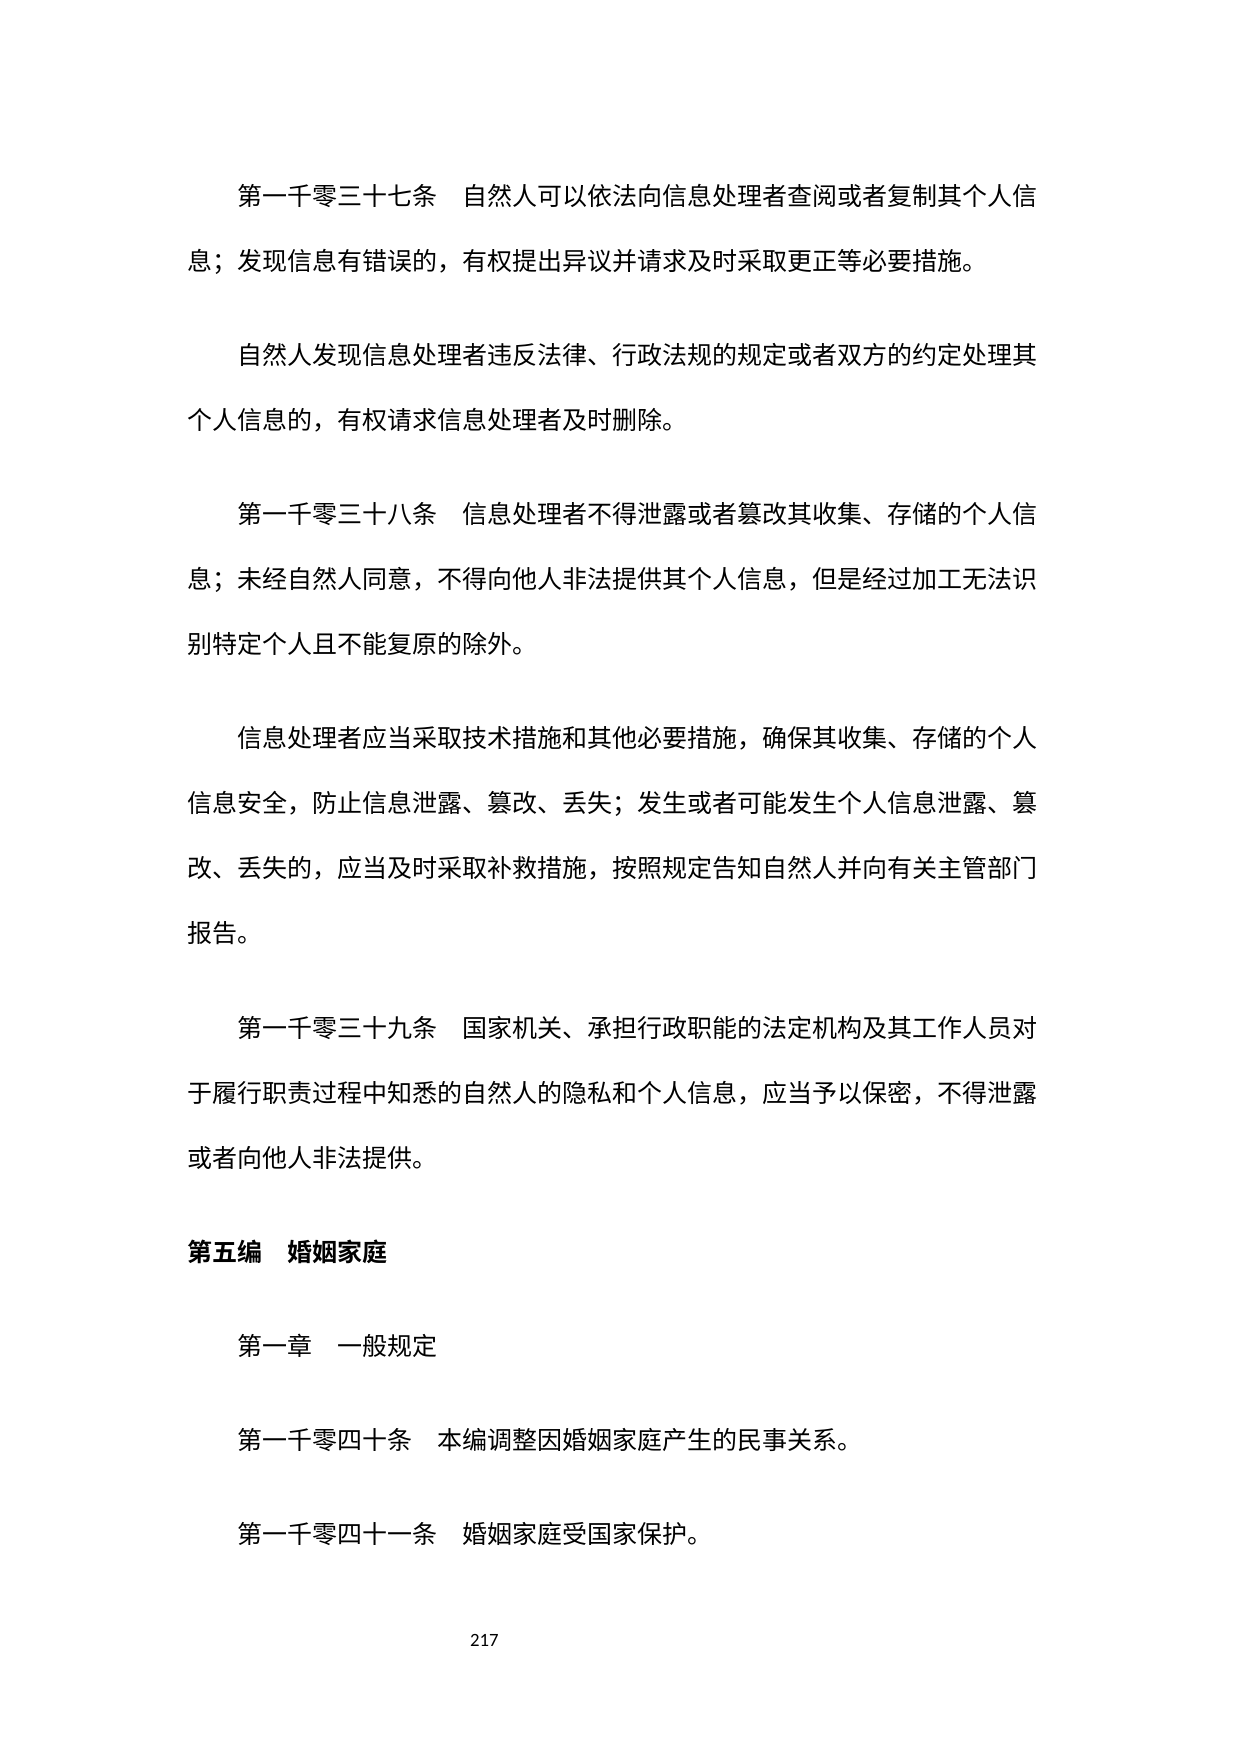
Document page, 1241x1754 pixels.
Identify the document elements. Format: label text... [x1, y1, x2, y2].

text 自然人发现信息处理者违反法律、行政法规的规定或者双方的约定处理其个人信息的，有权请求信息处理者及时删除。 [187, 321, 1053, 451]
text 第一千零三十九条 国家机关、承担行政职能的法定机构及其工作人员对于履行职责过程中知悉的自然人的隐私和个人信息，应当予以保密，不得泄露或者向他人非法提供。 [187, 994, 1053, 1189]
text 信息处理者应当采取技术措施和其他必要措施，确保其收集、存储的个人信息安全，防止信息泄露、篡改、丢失；发生或者可能发生个人信息泄露、篡改、丢失的，应当及时采取补救措施，按照规定告知自然人并向有关主管部门报告。 [187, 704, 1053, 964]
text 第一千零四十条 本编调整因婚姻家庭产生的民事关系。 [187, 1406, 1053, 1471]
text 第五编 婚姻家庭 [187, 1218, 1053, 1283]
text 第一千零三十七条 自然人可以依法向信息处理者查阅或者复制其个人信息；发现信息有错误的，有权提出异议并请求及时采取更正等必要措施。 [187, 162, 1053, 292]
text 第一千零四十一条 婚姻家庭受国家保护。 [187, 1500, 1053, 1565]
text 第一千零三十八条 信息处理者不得泄露或者篡改其收集、存储的个人信息；未经自然人同意，不得向他人非法提供其个人信息，但是经过加工无法识别特定个人且不能复原的除外。 [187, 480, 1053, 675]
text 第一章 一般规定 [187, 1312, 1053, 1377]
